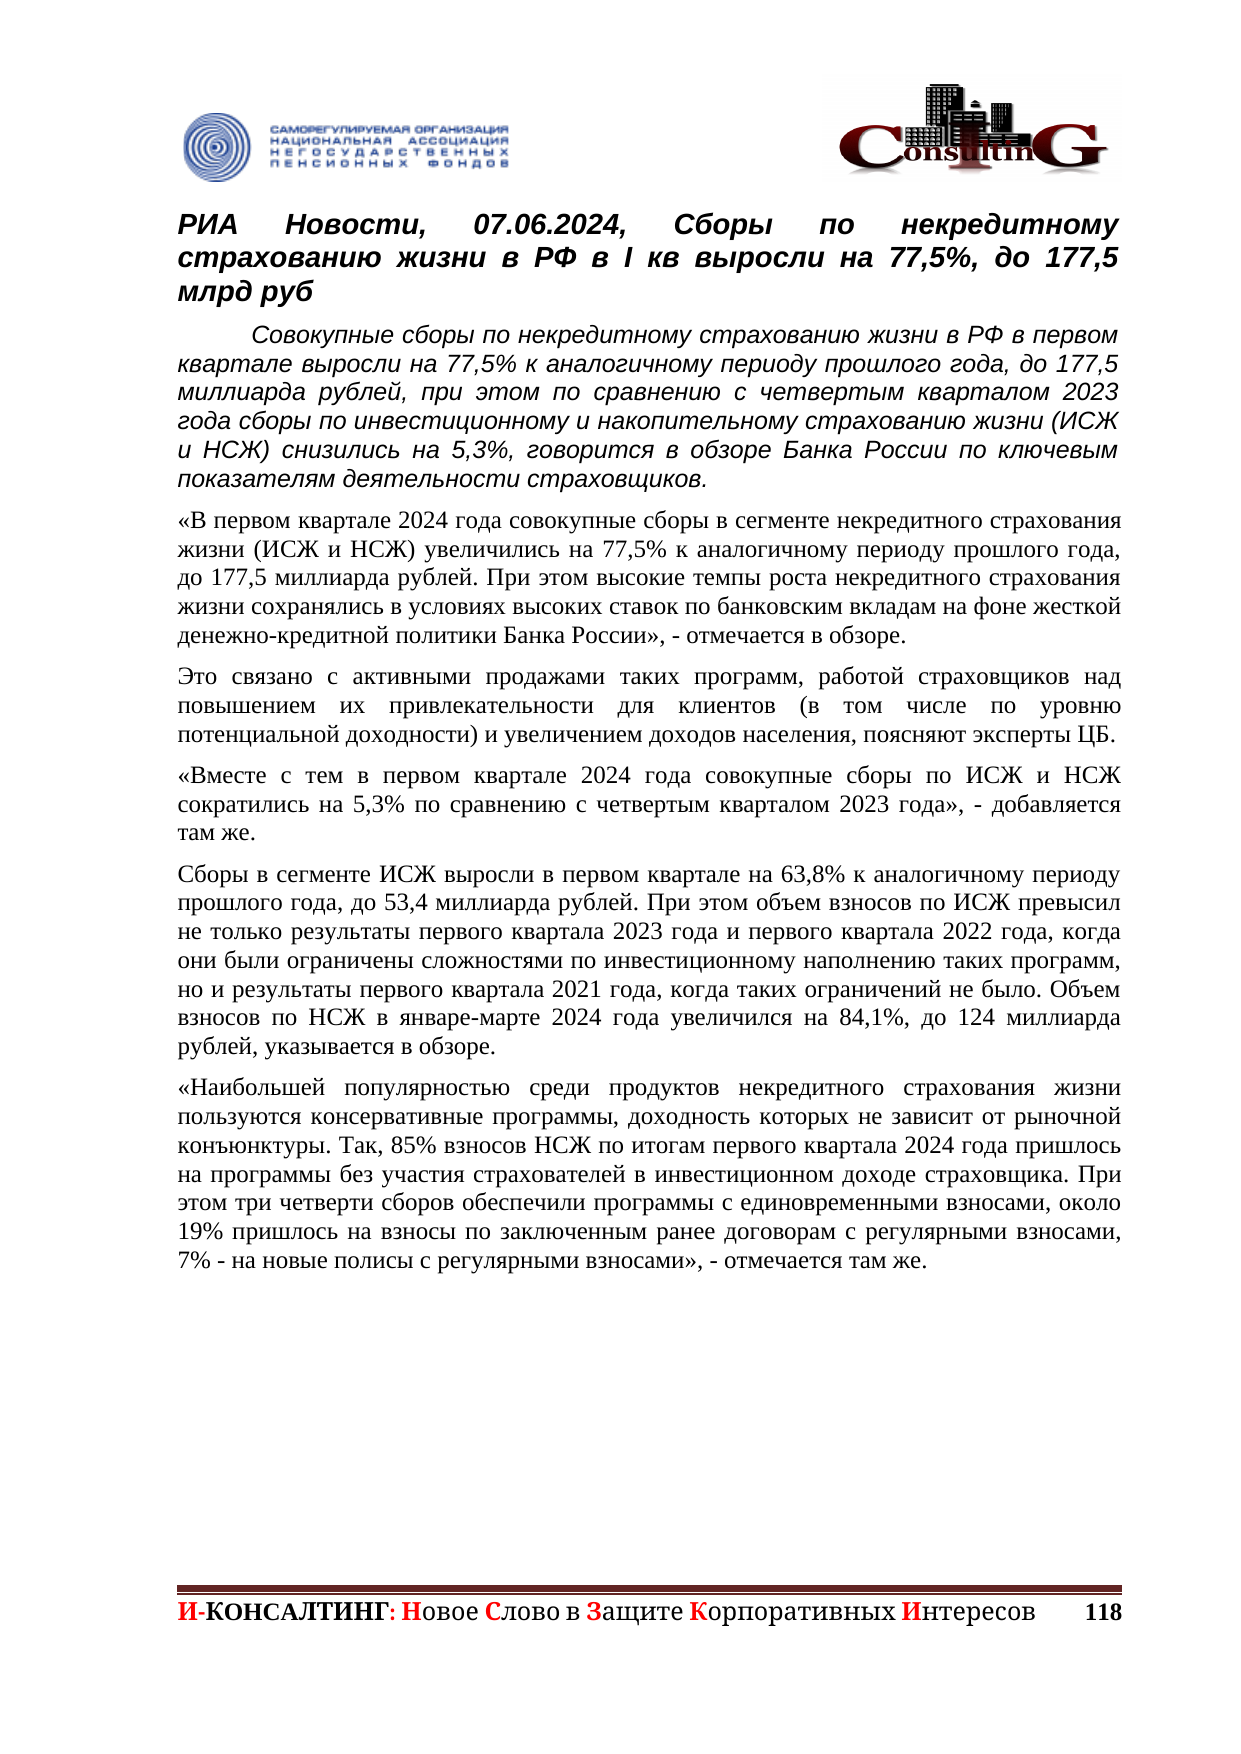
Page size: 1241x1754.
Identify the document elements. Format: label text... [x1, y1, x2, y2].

picture [822, 73, 1123, 182]
text Это связано с активными продажами таких программ, работой страховщиков над повышением их привлекательности для клиентов (в том числе по уровню потенциальной доходности) и увеличением доходов населения, поясняют эксперты ЦБ. [177, 661, 1122, 747]
subtitle Совокупные сборы по некредитному страхованию жизни в РФ в первом квартале выросли на 77,5% к аналогичному периоду прошлого года, до 177,5 миллиарда рублей, при этом по сравнению с четвертым кварталом 2023 года сборы по инвестиционному и накопительному страхованию жизни (ИСЖ и НСЖ) снизились на 5,3%, говорится в обзоре Банка России по ключевым показателям деятельности страховщиков. [177, 320, 1122, 492]
text Сборы в сегменте ИСЖ выросли в первом квартале на 63,8% к аналогичному периоду прошлого года, до 53,4 миллиарда рублей. При этом объем взносов по ИСЖ превысил не только результаты первого квартала 2023 года и первого квартала 2022 года, когда они были ограничены сложностями по инвестиционному наполнению таких программ, но и результаты первого квартала 2021 года, когда таких ограничений не было. Объем взносов по НСЖ в январе-марте 2024 года увеличился на 84,1%, до 124 миллиарда рублей, указывается в обзоре. [177, 859, 1122, 1060]
text «Наибольшей популярностью среди продуктов некредитного страхования жизни пользуются консервативные программы, доходность которых не зависит от рыночной конъюнктуры. Так, 85% взносов НСЖ по итогам первого квартала 2024 года пришлось на программы без участия страхователей в инвестиционном доходе страховщика. При этом три четверти сборов обеспечили программы с единовременными взносами, около 19% пришлось на взносы по заключенным ранее договорам с регулярными взносами, 7% - на новые полисы с регулярными взносами», - отмечается там же. [177, 1072, 1122, 1274]
text «В первом квартале 2024 года совокупные сборы в сегменте некредитного страхования жизни (ИСЖ и НСЖ) увеличились на 77,5% к аналогичному периоду прошлого года, до 177,5 миллиарда рублей. При этом высокие темпы роста некредитного страхования жизни сохранялись в условиях высоких ставок по банковским вкладам на фоне жесткой денежно-кредитной политики Банка России», - отмечается в обзоре. [177, 505, 1122, 649]
text «Вместе с тем в первом квартале 2024 года совокупные сборы по ИСЖ и НСЖ сократились на 5,3% по сравнению с четвертым кварталом 2023 года», - добавляется там же. [177, 760, 1122, 846]
subtitle РИА Новости, 07.06.2024, Сборы по некредитному страхованию жизни в РФ в I кв выросли на 77,5%, до 177,5 млрд руб [177, 207, 1122, 307]
picture [183, 113, 509, 182]
